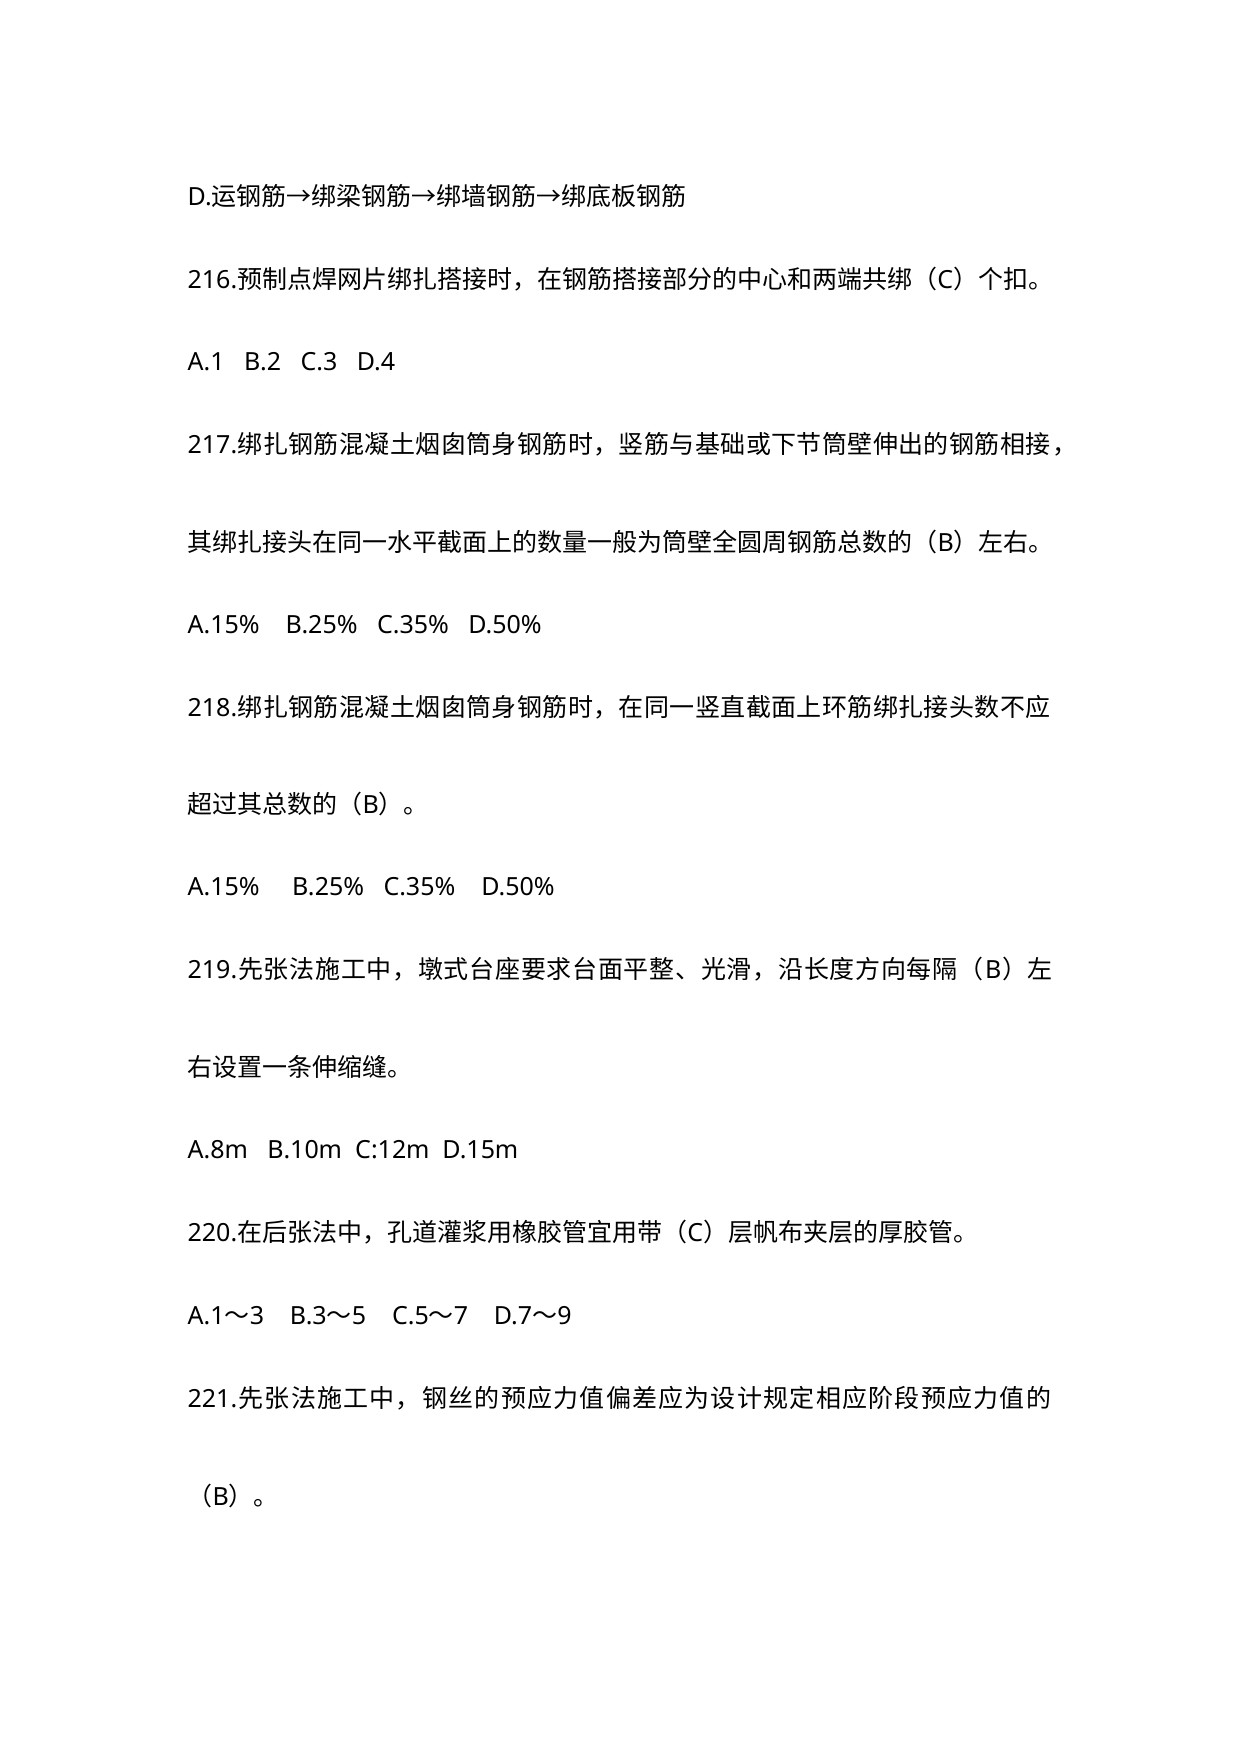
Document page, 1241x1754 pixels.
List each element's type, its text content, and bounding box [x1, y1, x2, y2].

text A.8m B.10m C:12m D.15m [187, 1116, 1053, 1181]
text 221.先张法施工中，钢丝的预应力值偏差应为设计规定相应阶段预应力值的（B）。 [187, 1364, 1053, 1527]
text A.15% B.25% C.35% D.50% [187, 591, 1053, 656]
text 219.先张法施工中，墩式台座要求台面平整、光滑，沿长度方向每隔（B）左右设置一条伸缩缝。 [187, 935, 1053, 1098]
text A.1～3 B.3～5 C.5～7 D.7～9 [187, 1281, 1053, 1346]
text 216.预制点焊网片绑扎搭接时，在钢筋搭接部分的中心和两端共绑（C）个扣。 [187, 245, 1053, 310]
text 217.绑扎钢筋混凝土烟囱筒身钢筋时，竖筋与基础或下节筒壁伸出的钢筋相接，其绑扎接头在同一水平截面上的数量一般为筒壁全圆周钢筋总数的（B）左右。 [187, 410, 1053, 573]
text A.1 B.2 C.3 D.4 [187, 328, 1053, 393]
text A.15% B.25% C.35% D.50% [187, 853, 1053, 918]
text D.运钢筋→绑梁钢筋→绑墙钢筋→绑底板钢筋 [187, 162, 1053, 227]
text 218.绑扎钢筋混凝土烟囱筒身钢筋时，在同一竖直截面上环筋绑扎接头数不应超过其总数的（B）。 [187, 673, 1053, 835]
text 220.在后张法中，孔道灌浆用橡胶管宜用带（C）层帆布夹层的厚胶管。 [187, 1198, 1053, 1263]
